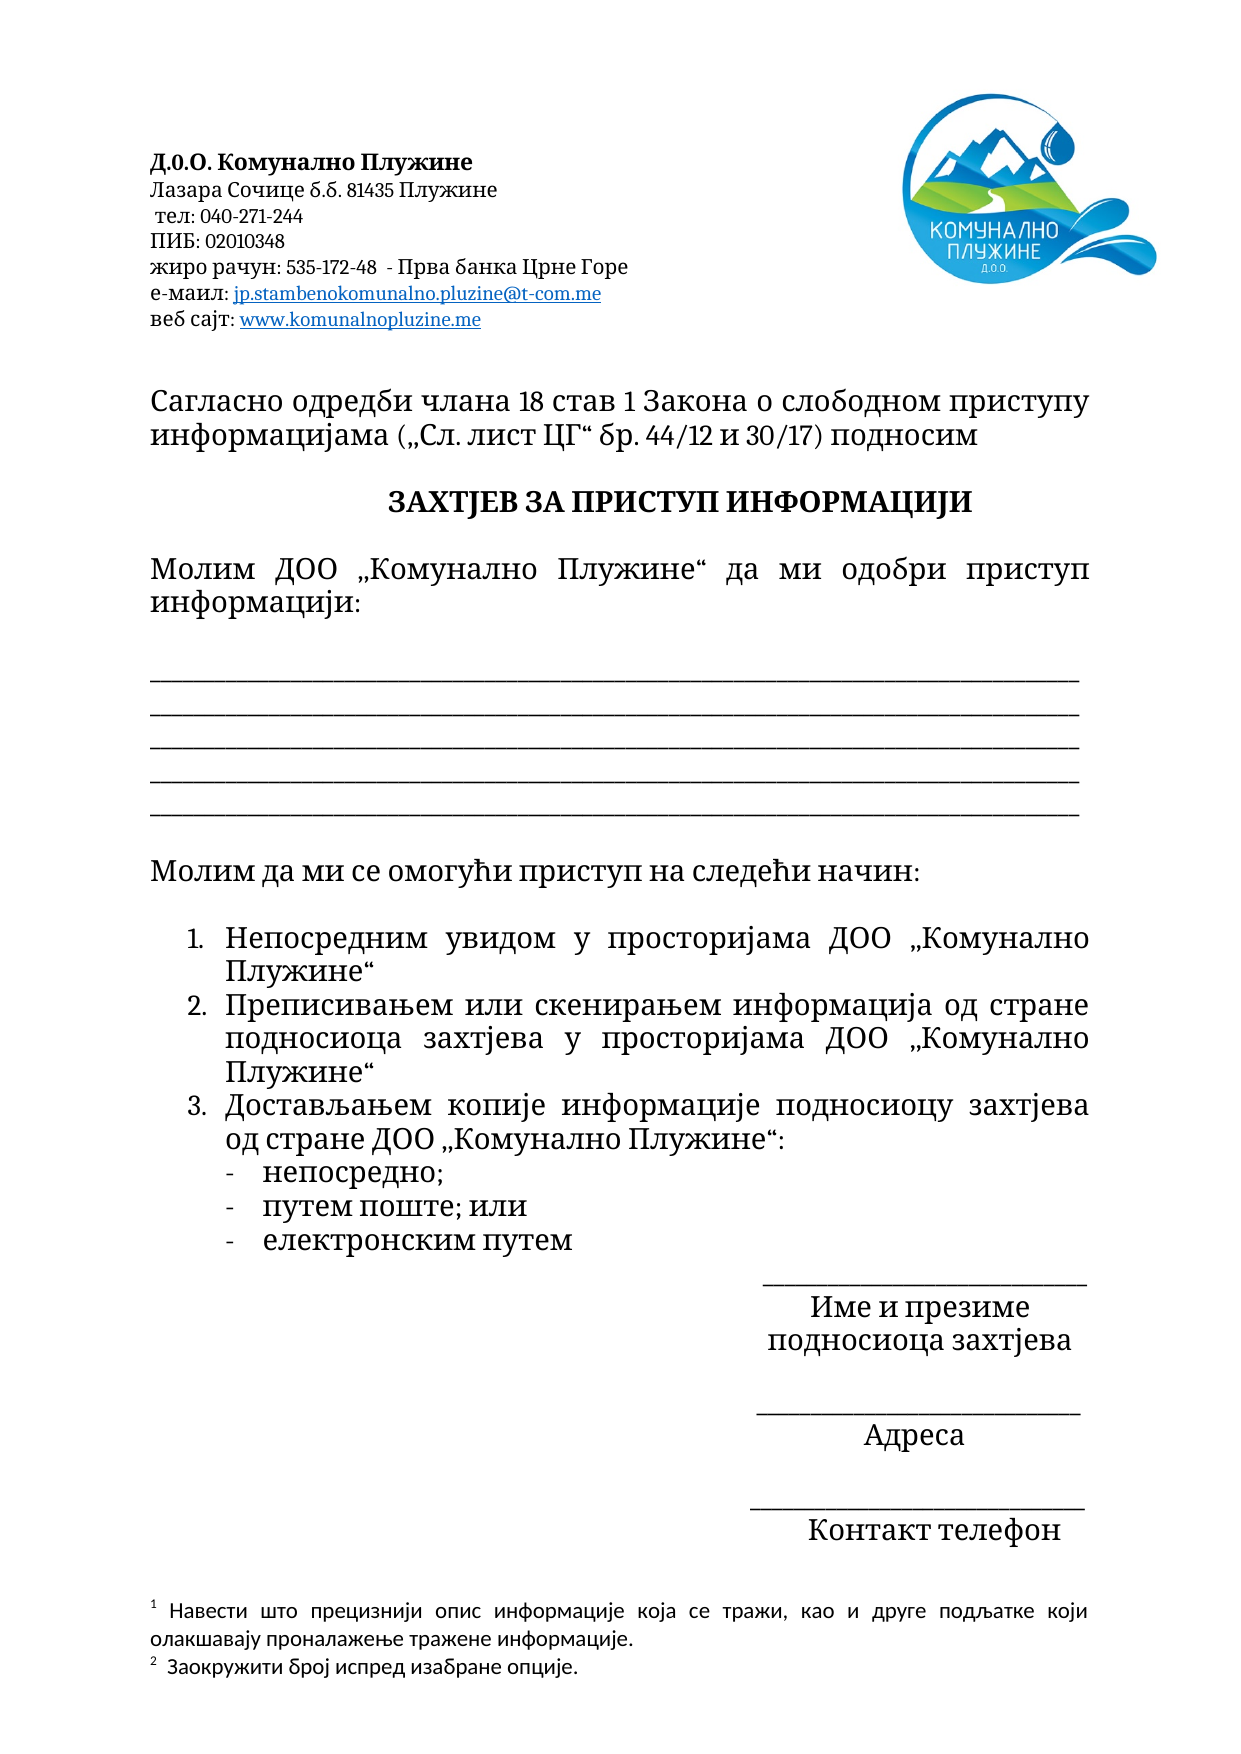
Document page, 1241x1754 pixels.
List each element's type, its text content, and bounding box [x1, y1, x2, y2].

text ПИБ: 02010348 [150, 230, 843, 254]
text Адреса [150, 1419, 1090, 1453]
text ЗАХТЈЕВ ЗА ПРИСТУП ИНФОРМАЦИЈИ [150, 486, 1090, 519]
text жиро рачун: 535-172-48 - Прва банка Црне Горе [150, 256, 843, 280]
picture [843, 34, 1185, 341]
list Достављањем копије информације подносиоцу захтјева од стране ДОО ,,Комунално Плужине“: [187, 1089, 1090, 1157]
text ______________________________ [150, 1386, 1090, 1419]
text веб сајт: www.komunalnopluzine.me [150, 308, 843, 332]
text Д.0.О. Комунално Плужине [150, 150, 843, 176]
text Име и презиме подносиоца захтјева [750, 1291, 1090, 1358]
text Молим ДОО ,,Комунално Плужине“ да ми одобри приступ информацији: [150, 553, 1090, 620]
list путем поште; или [225, 1190, 1090, 1224]
text ________________________________________________________________________________________________________________________________________________________________________________________________________________________________________________________________________________________________________________________________________________________ [150, 653, 1090, 788]
text е-маил: jp.stambenokomunalno.pluzine@t-com.me [150, 282, 843, 306]
text Лазара Сочице б.б. 81435 Плужине [150, 178, 843, 202]
list Преписивањем или скенирањем информација од стране подносиоца захтјева у просторијама ДОО ,,Комунално Плужине“ [187, 989, 1090, 1089]
list Непосредним увидом у просторијама ДОО ,,Комунално Плужине“ [187, 922, 1090, 989]
text тел: 040-271-244 [150, 204, 843, 228]
text Молим да ми се омогући приступ на следећи начин: [150, 855, 1090, 888]
list непосредно; [225, 1157, 1090, 1190]
text ______________________________________________________________________________________ [150, 788, 1090, 821]
text ______________________________ [750, 1257, 1090, 1291]
text Сагласно одредби члана 18 став 1 Закона о слободном приступу информацијама (,,Сл. лист ЦГ“ бр. 44/12 и 30/17) подносим [150, 385, 1090, 452]
text _______________________________ Контакт телефон [150, 1481, 1090, 1548]
list електронским путем [225, 1224, 1090, 1257]
